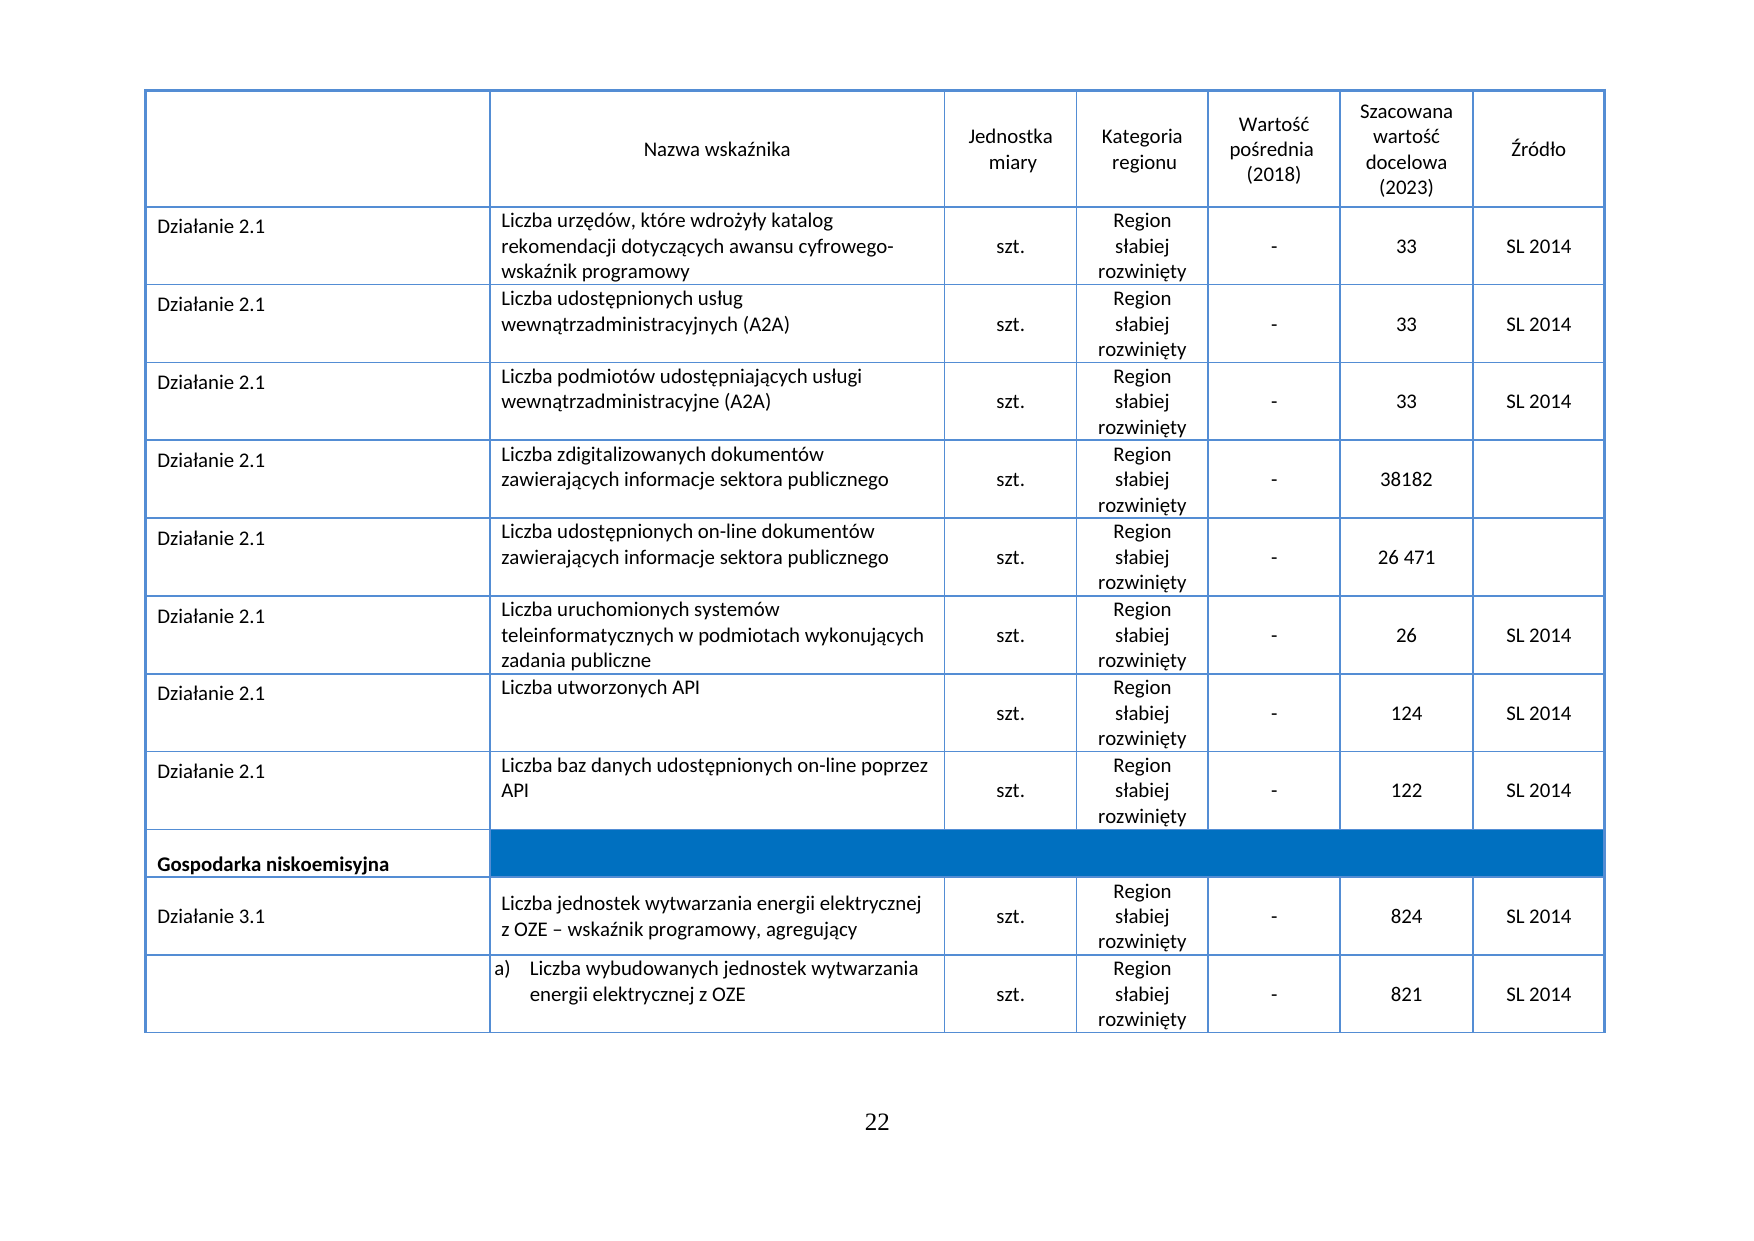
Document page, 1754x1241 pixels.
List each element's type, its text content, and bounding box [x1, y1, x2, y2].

table_cell - [1209, 519, 1339, 595]
table_cell SL 2014 [1474, 878, 1603, 954]
table_cell Liczba zdigitalizowanych dokumentów zawierających informacje sektora publicznego [491, 441, 944, 517]
table_cell Działanie 2.1 [147, 208, 489, 284]
table_cell Region słabiej rozwinięty [1077, 675, 1207, 751]
table_cell SL 2014 [1474, 285, 1603, 362]
table_cell SL 2014 [1474, 675, 1603, 751]
table_cell - [1209, 441, 1339, 517]
table_cell SL 2014 [1474, 363, 1603, 439]
table_cell 821 [1341, 956, 1472, 1032]
table_cell 33 [1341, 208, 1472, 284]
table_header Źródło [1474, 92, 1603, 206]
table_cell - [1209, 878, 1339, 954]
table_cell - [1209, 363, 1339, 439]
table_cell szt. [945, 597, 1076, 673]
table_cell Region słabiej rozwinięty [1077, 208, 1207, 284]
table_cell - [1209, 675, 1339, 751]
table_header Kategoria regionu [1077, 92, 1207, 206]
table_cell Działanie 2.1 [147, 752, 489, 828]
table_cell 26 [1341, 597, 1472, 673]
table_cell Działanie 2.1 [147, 441, 489, 517]
table_cell Region słabiej rozwinięty [1077, 441, 1207, 517]
table_cell Liczba jednostek wytwarzania energii elektrycznej z OZE – wskaźnik programowy, agregujący [491, 878, 944, 954]
table_header Jednostka miary [945, 92, 1076, 206]
table_cell 26 471 [1341, 519, 1472, 595]
table_cell - [1209, 597, 1339, 673]
table_cell szt. [945, 285, 1076, 362]
table_cell Region słabiej rozwinięty [1077, 363, 1207, 439]
table_cell Region słabiej rozwinięty [1077, 597, 1207, 673]
table_cell - [1209, 752, 1339, 828]
table_cell Liczba wybudowanych jednostek wytwarzania energii elektrycznej z OZE [491, 956, 944, 1032]
table_cell szt. [945, 441, 1076, 517]
table_cell szt. [945, 878, 1076, 954]
table_cell [1474, 441, 1603, 517]
table_cell Gospodarka niskoemisyjna [147, 830, 489, 876]
table_cell Działanie 2.1 [147, 597, 489, 673]
table_cell [147, 956, 489, 1032]
table_cell Liczba uruchomionych systemów teleinformatycznych w podmiotach wykonujących zadania publiczne [491, 597, 944, 673]
table_cell [1474, 519, 1603, 595]
table_cell - [1209, 208, 1339, 284]
table_cell Region słabiej rozwinięty [1077, 285, 1207, 362]
table_cell SL 2014 [1474, 597, 1603, 673]
table_cell szt. [945, 208, 1076, 284]
table_cell - [1209, 956, 1339, 1032]
table_cell Region słabiej rozwinięty [1077, 752, 1207, 828]
table_header Nazwa wskaźnika [491, 92, 944, 206]
table_cell SL 2014 [1474, 956, 1603, 1032]
table_cell 122 [1341, 752, 1472, 828]
table_cell Działanie 2.1 [147, 363, 489, 439]
table_cell szt. [945, 519, 1076, 595]
table_cell Liczba udostępnionych usług wewnątrzadministracyjnych (A2A) [491, 285, 944, 362]
table_cell 33 [1341, 363, 1472, 439]
table_cell 33 [1341, 285, 1472, 362]
table_cell Region słabiej rozwinięty [1077, 519, 1207, 595]
table_cell szt. [945, 956, 1076, 1032]
table_cell Działanie 2.1 [147, 675, 489, 751]
table_cell Działanie 2.1 [147, 519, 489, 595]
table_header Szacowana wartość docelowa (2023) [1341, 92, 1472, 206]
table_cell Liczba udostępnionych on-line dokumentów zawierających informacje sektora publicznego [491, 519, 944, 595]
table_cell Region słabiej rozwinięty [1077, 956, 1207, 1032]
table_cell 38182 [1341, 441, 1472, 517]
table_cell Liczba baz danych udostępnionych on-line poprzez API [491, 752, 944, 828]
table_cell szt. [945, 675, 1076, 751]
table_cell 124 [1341, 675, 1472, 751]
table_cell Działanie 3.1 [147, 878, 489, 954]
table_cell [491, 830, 1603, 876]
table_header Wartość pośrednia (2018) [1209, 92, 1339, 206]
table_cell Liczba utworzonych API [491, 675, 944, 751]
table_cell szt. [945, 363, 1076, 439]
table_cell Działanie 2.1 [147, 285, 489, 362]
table_cell SL 2014 [1474, 208, 1603, 284]
table_cell SL 2014 [1474, 752, 1603, 828]
table_cell Region słabiej rozwinięty [1077, 878, 1207, 954]
table_header [147, 92, 489, 206]
table_cell - [1209, 285, 1339, 362]
table_cell Liczba urzędów, które wdrożyły katalog rekomendacji dotyczących awansu cyfrowego- wskaźnik programowy [491, 208, 944, 284]
table_cell szt. [945, 752, 1076, 828]
table_cell Liczba podmiotów udostępniających usługi wewnątrzadministracyjne (A2A) [491, 363, 944, 439]
table_cell 824 [1341, 878, 1472, 954]
